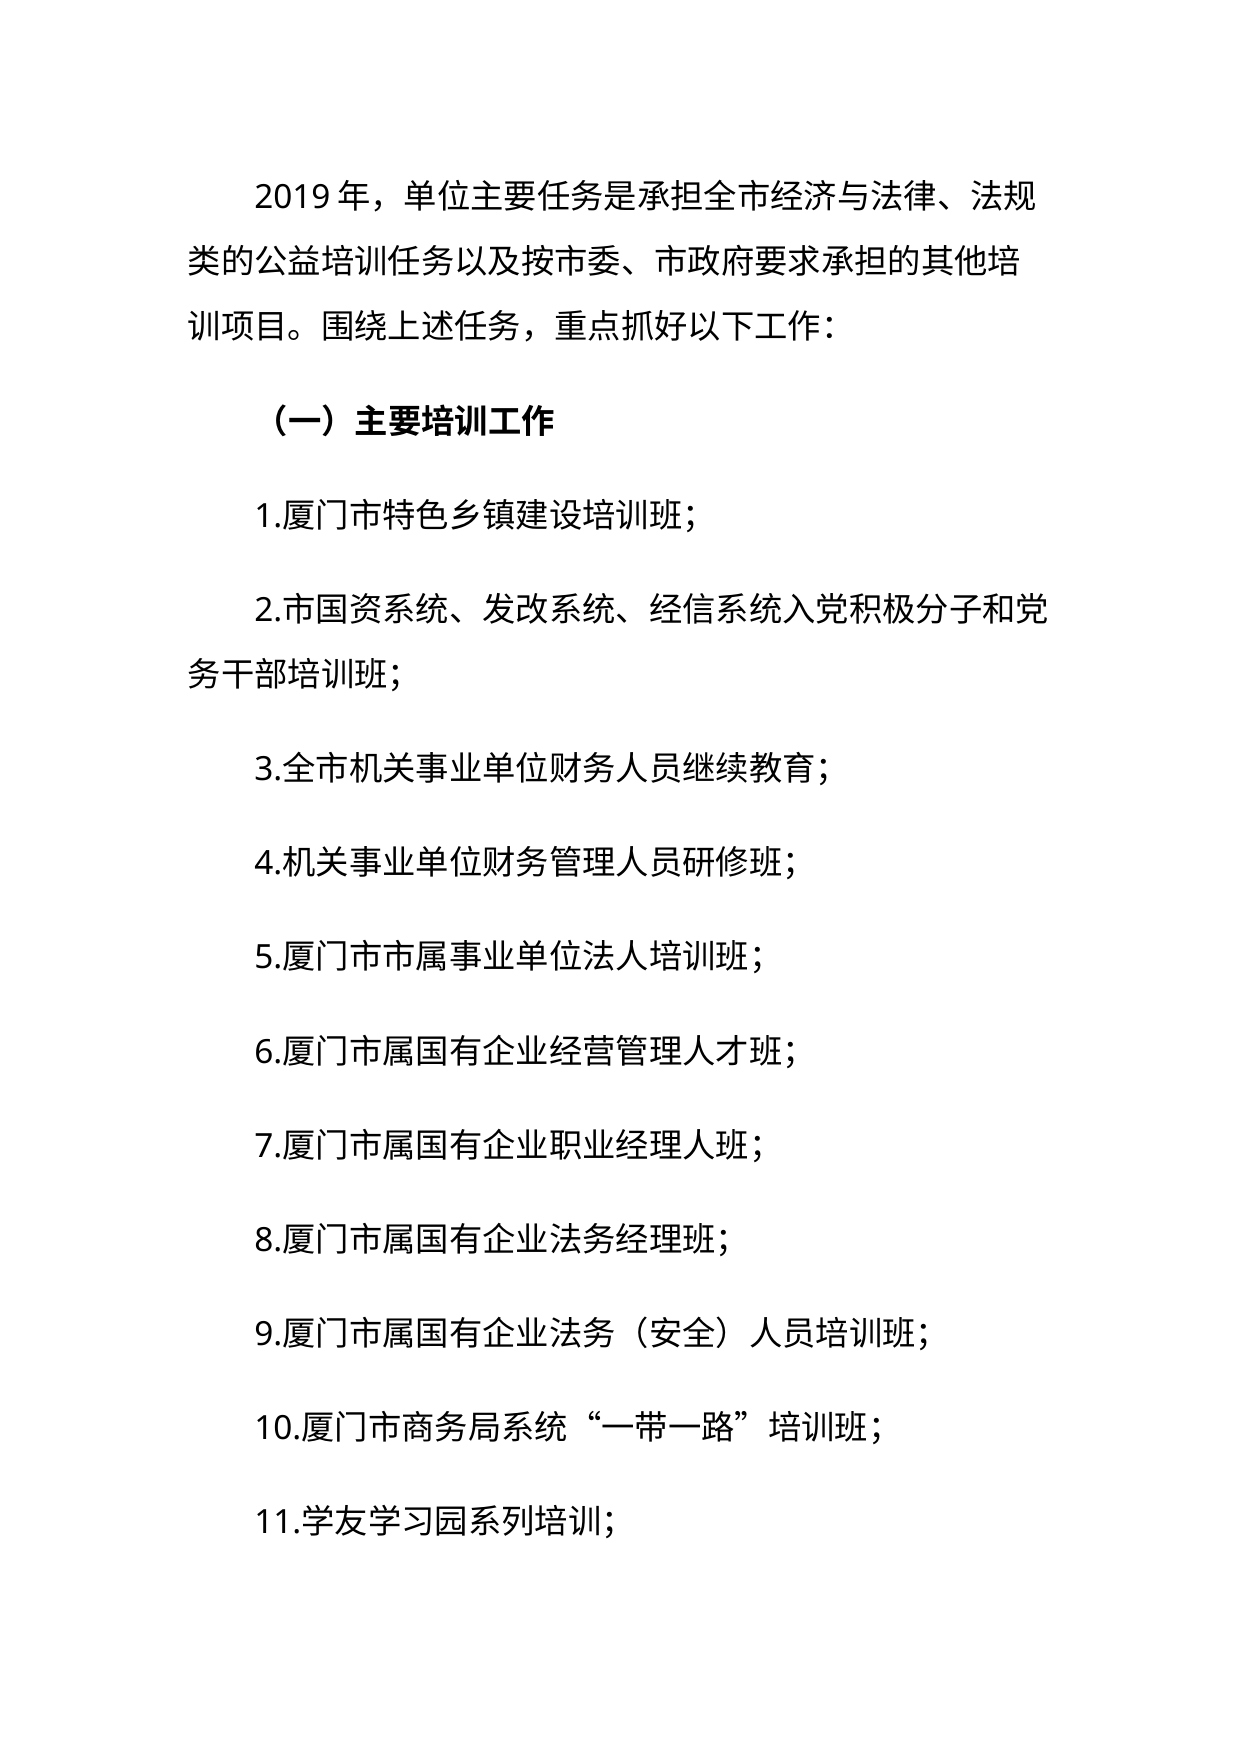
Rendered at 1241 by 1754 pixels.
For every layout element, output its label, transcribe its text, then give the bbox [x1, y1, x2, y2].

text 5.厦门市市属事业单位法人培训班； [187, 922, 1053, 987]
text 4.机关事业单位财务管理人员研修班； [187, 828, 1053, 893]
text 2019年，单位主要任务是承担全市经济与法律、法规类的公益培训任务以及按市委、市政府要求承担的其他培训项目。围绕上述任务，重点抓好以下工作： [187, 162, 1053, 357]
text 11.学友学习园系列培训； [187, 1487, 1053, 1552]
text 8.厦门市属国有企业法务经理班； [187, 1204, 1053, 1269]
text 6.厦门市属国有企业经营管理人才班； [187, 1016, 1053, 1081]
text 3.全市机关事业单位财务人员继续教育； [187, 734, 1053, 799]
text 2.市国资系统、发改系统、经信系统入党积极分子和党务干部培训班； [187, 574, 1053, 704]
text 10.厦门市商务局系统“一带一路”培训班； [187, 1393, 1053, 1458]
text 1.厦门市特色乡镇建设培训班； [187, 480, 1053, 545]
text 7.厦门市属国有企业职业经理人班； [187, 1110, 1053, 1175]
text （一）主要培训工作 [187, 386, 1053, 451]
text 9.厦门市属国有企业法务（安全）人员培训班； [187, 1299, 1053, 1364]
